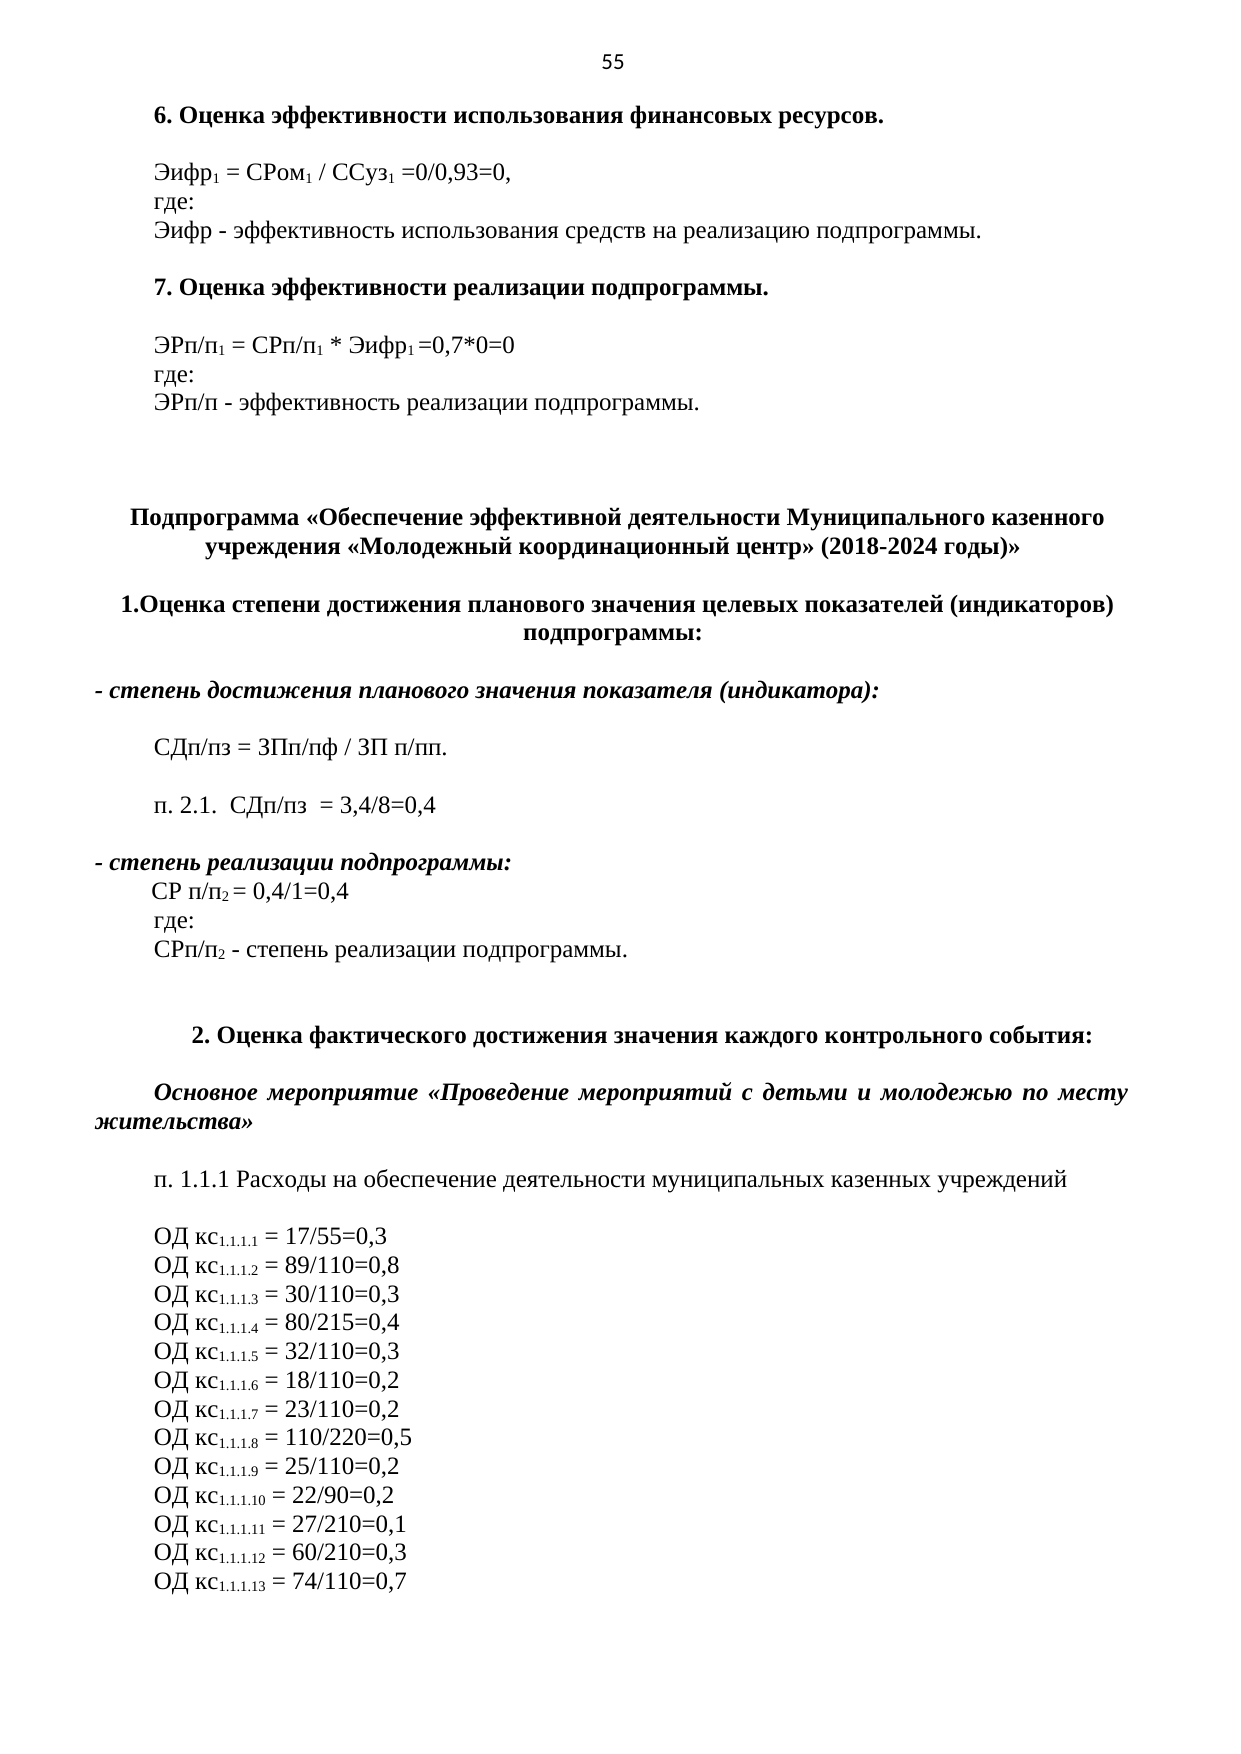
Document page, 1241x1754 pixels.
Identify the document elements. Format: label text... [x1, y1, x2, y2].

text ЭРп/п - эффективность реализации подпрограммы. [94, 387, 1131, 416]
text ОД кс1.1.1.1 = 17/55=0,3 [94, 1221, 1131, 1250]
text ОД кс1.1.1.8 = 110/220=0,5 [94, 1422, 1131, 1451]
text ЭРп/п1 = СРп/п1 * Эифр1 =0,7*0=0 [94, 330, 1131, 359]
text где: [94, 186, 1131, 215]
text Основное мероприятие «Проведение мероприятий с детьми и молодежью по месту жительства» [94, 1077, 1131, 1135]
text - степень реализации подпрограммы: [94, 847, 1131, 876]
text СДп/пз = ЗПп/пф / ЗП п/пп. [94, 732, 1131, 761]
text 7. Оценка эффективности реализации подпрограммы. [94, 272, 1131, 301]
text ОД кс1.1.1.7 = 23/110=0,2 [94, 1394, 1131, 1422]
text ОД кс1.1.1.11 = 27/210=0,1 [94, 1509, 1131, 1537]
text Подпрограмма «Обеспечение эффективной деятельности Муниципального казенного учреждения «Молодежный координационный центр» (2018-2024 годы)» [94, 502, 1131, 560]
text Эифр1 = СРом1 / ССуз1 =0/0,93=0, [94, 157, 1131, 186]
text ОД кс1.1.1.10 = 22/90=0,2 [94, 1480, 1131, 1509]
text п. 2.1. СДп/пз = 3,4/8=0,4 [94, 790, 1131, 819]
text ОД кс1.1.1.5 = 32/110=0,3 [94, 1336, 1131, 1365]
text СРп/п2 - степень реализации подпрограммы. [94, 934, 1131, 962]
text СР п/п2 = 0,4/1=0,4 [89, 876, 1131, 905]
text 2. Оценка фактического достижения значения каждого контрольного события: [94, 1020, 1131, 1049]
text где: [94, 905, 1131, 934]
text 1.Оценка степени достижения планового значения целевых показателей (индикаторов) подпрограммы: [94, 589, 1131, 646]
text ОД кс1.1.1.2 = 89/110=0,8 [94, 1250, 1131, 1279]
text ОД кс1.1.1.9 = 25/110=0,2 [94, 1451, 1131, 1480]
text ОД кс1.1.1.3 = 30/110=0,3 [94, 1279, 1131, 1307]
text ОД кс1.1.1.12 = 60/210=0,3 [94, 1537, 1131, 1566]
text 6. Оценка эффективности использования финансовых ресурсов. [94, 100, 1131, 129]
text Эифр - эффективность использования средств на реализацию подпрограммы. [94, 215, 1131, 244]
text где: [94, 359, 1131, 387]
text ОД кс1.1.1.13 = 74/110=0,7 [94, 1566, 1131, 1595]
text п. 1.1.1 Расходы на обеспечение деятельности муниципальных казенных учреждений [94, 1164, 1131, 1192]
text ОД кс1.1.1.4 = 80/215=0,4 [94, 1307, 1131, 1336]
text - степень достижения планового значения показателя (индикатора): [94, 675, 1131, 704]
text ОД кс1.1.1.6 = 18/110=0,2 [94, 1365, 1131, 1394]
